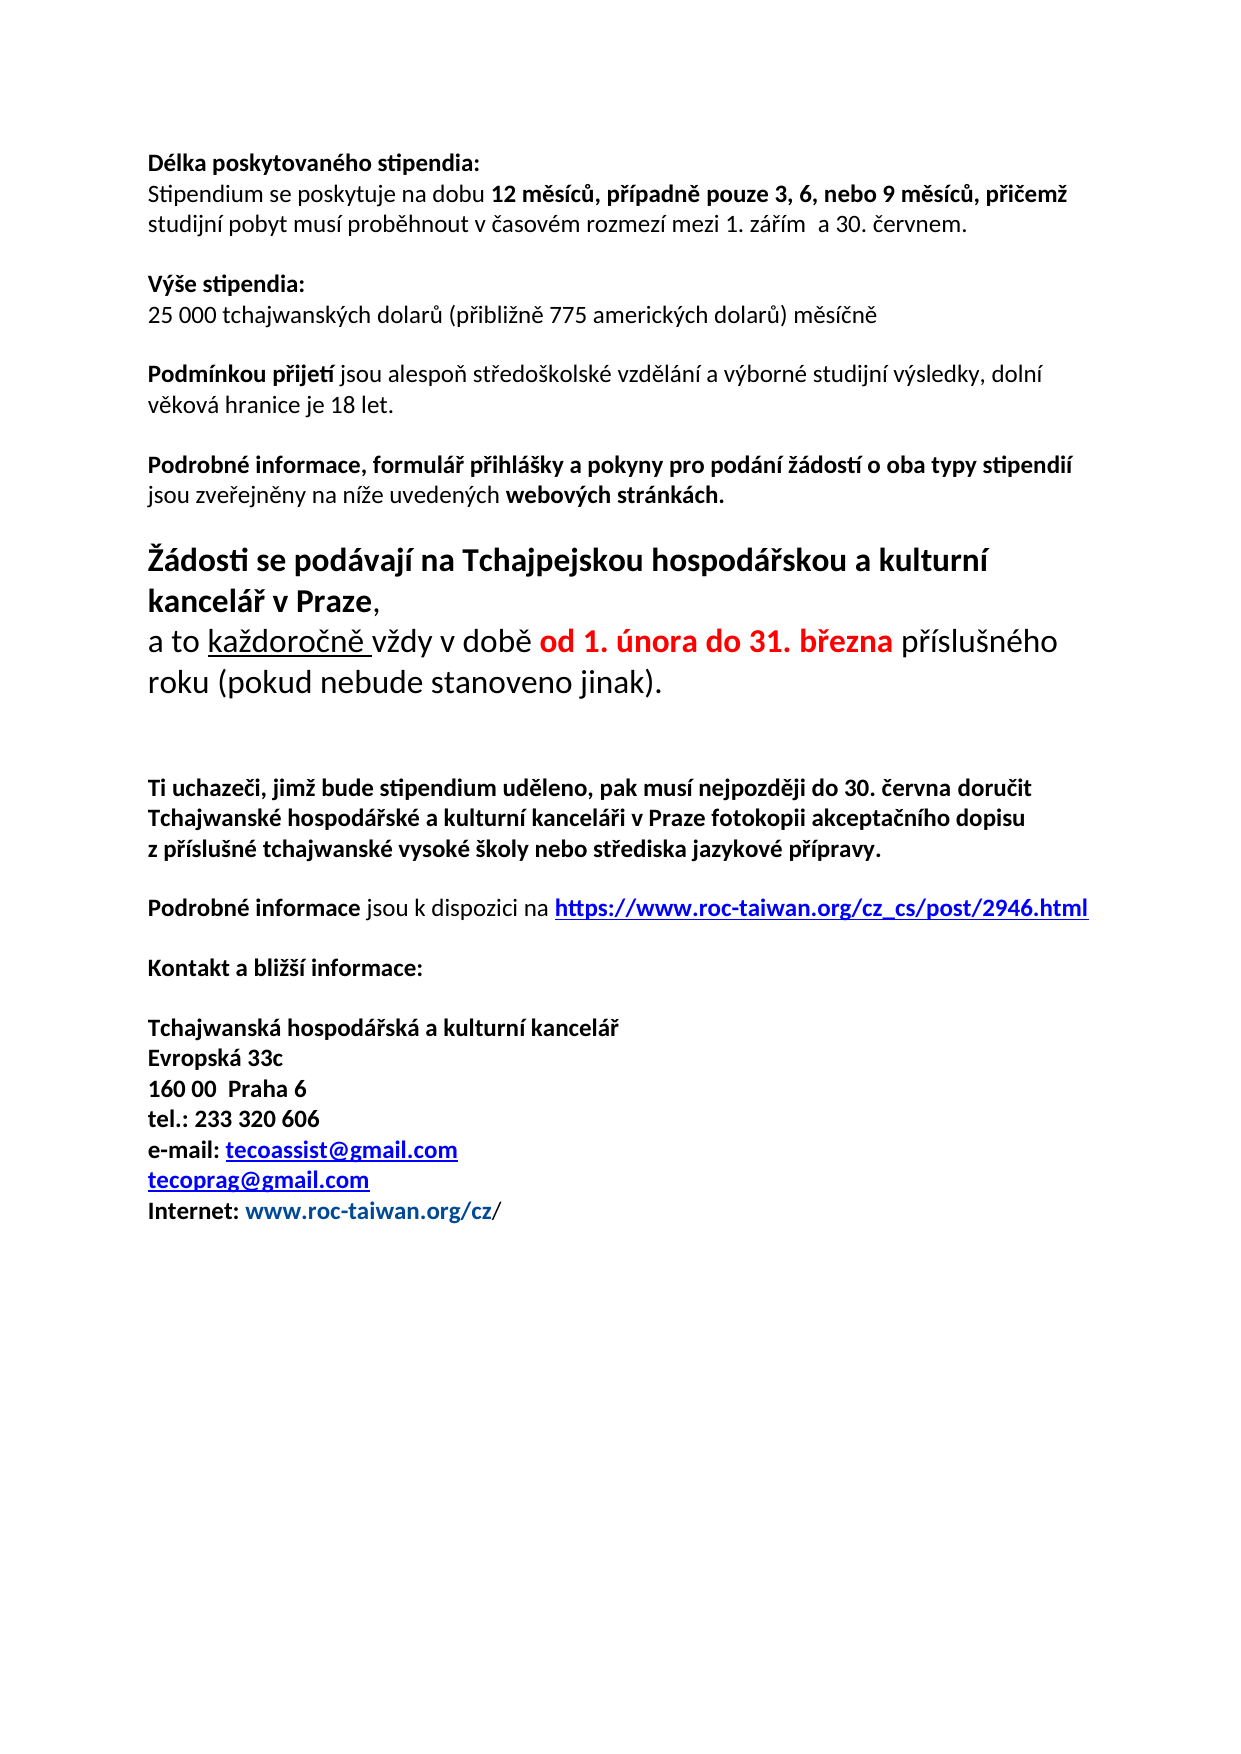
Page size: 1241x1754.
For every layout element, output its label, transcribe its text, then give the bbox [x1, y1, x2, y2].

text Žádosti se podávají na Tchajpejskou hospodářskou a kulturní kancelář v Praze, [148, 539, 1093, 620]
text Podrobné informace jsou k dispozici na https://www.roc-taiwan.org/cz_cs/post/2946.html [148, 892, 1093, 923]
text Podrobné informace, formulář přihlášky a pokyny pro podání žádostí o oba typy stipendií jsou zveřejněny na níže uvedených webových stránkách. [148, 449, 1093, 510]
text Výše stipendia: 25 000 tchajwanských dolarů (přibližně 775 amerických dolarů) měsíčně [148, 268, 1093, 329]
text Podmínkou přijetí jsou alespoň středoškolské vzdělání a výborné studijní výsledky, dolní věková hranice je 18 let. [148, 358, 1093, 419]
text Ti uchazeči, jimž bude stipendium uděleno, pak musí nejpozději do 30. června doručit Tchajwanské hospodářské a kulturní kanceláři v Praze fotokopii akceptačního dopisu z příslušné tchajwanské vysoké školy nebo střediska jazykové přípravy. [148, 772, 1093, 863]
text Délka poskytovaného stipendia: Stipendium se poskytuje na dobu 12 měsíců, případně pouze 3, 6, nebo 9 měsíců, přičemž studijní pobyt musí proběhnout v časovém rozmezí mezi 1. zářím a 30. červnem. [148, 148, 1093, 239]
text Tchajwanská hospodářská a kulturní kancelář Evropská 33c 160 00 Praha 6 tel.: 233 320 606 e-mail: tecoassist@gmail.com tecoprag@gmail.com Internet: www.roc-taiwan.org/cz/ [148, 1012, 1093, 1226]
text Kontakt a bližší informace: [148, 952, 1093, 983]
text a to každoročně vždy v době od 1. února do 31. března příslušného roku (pokud nebude stanoveno jinak). [148, 620, 1093, 702]
